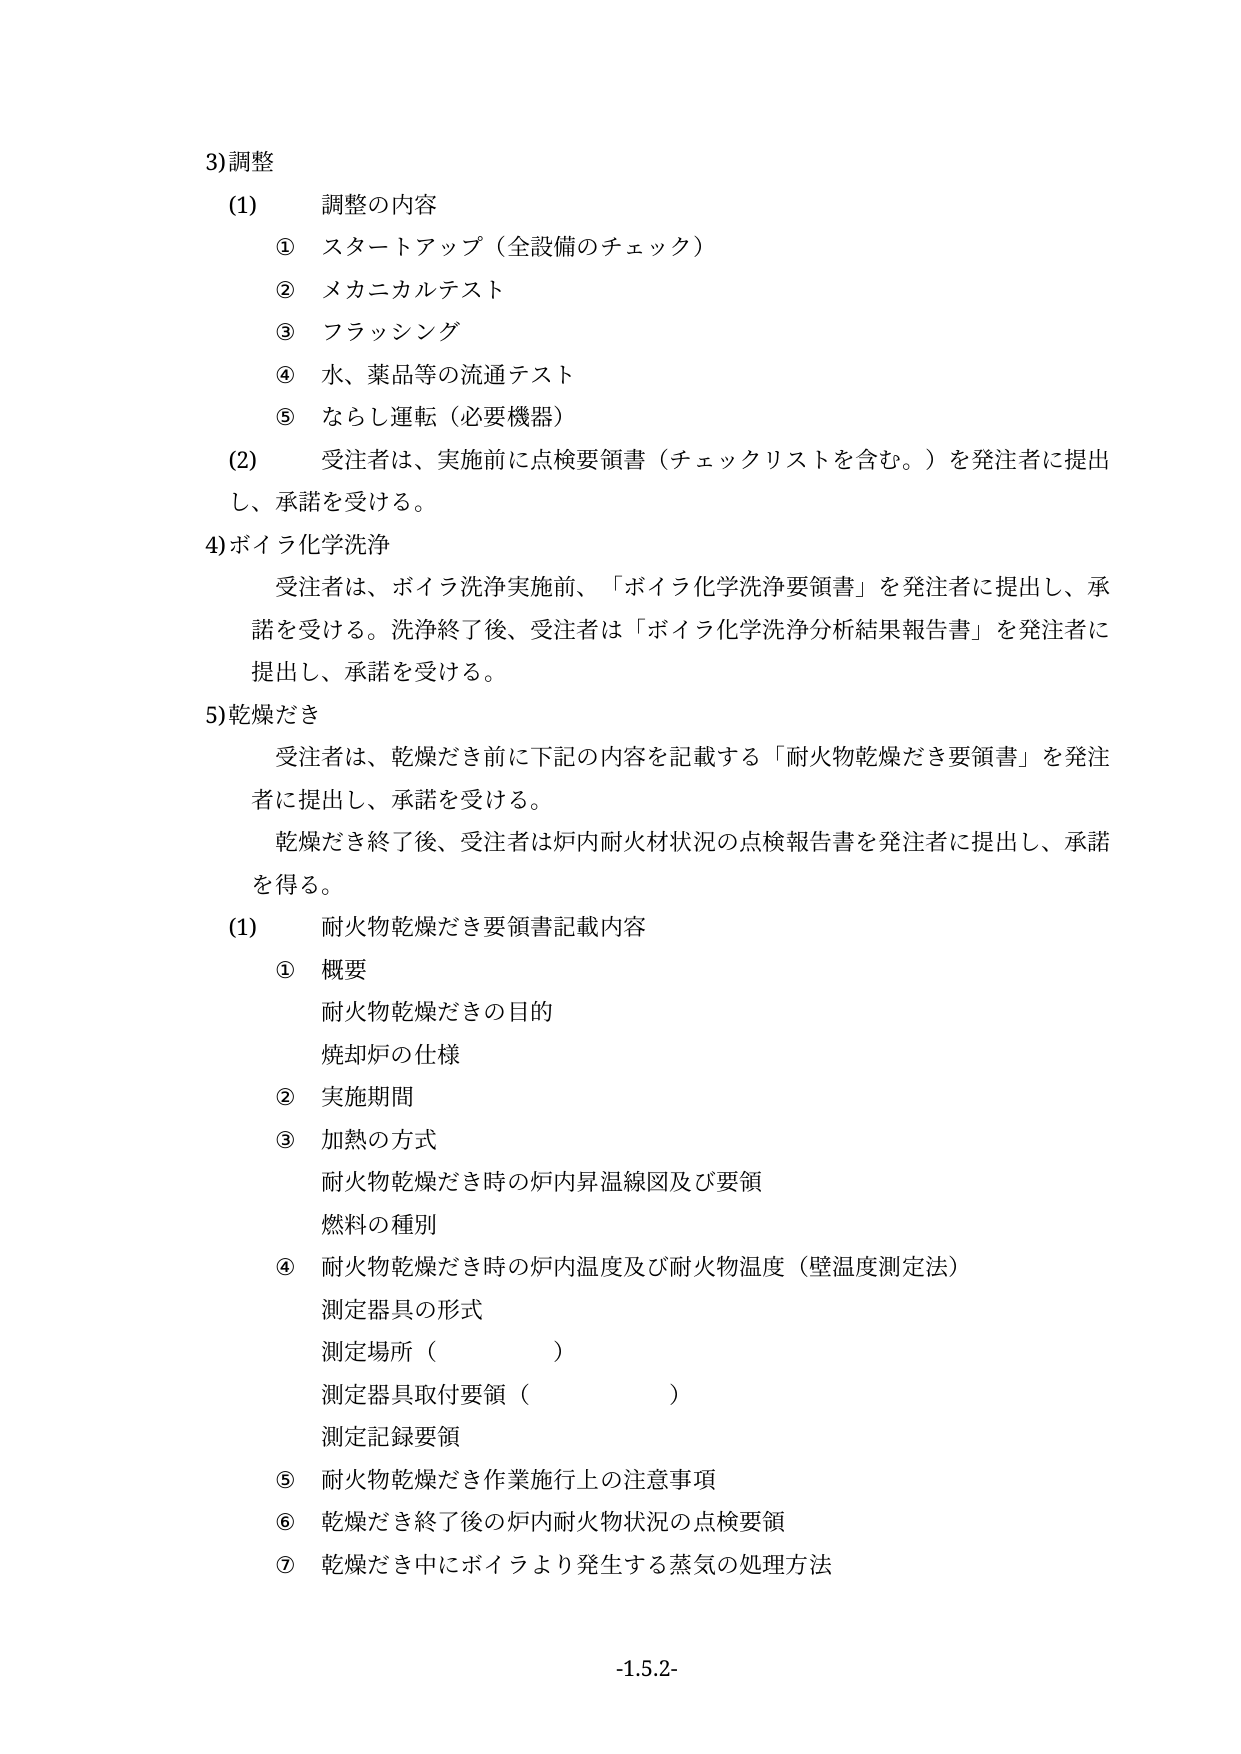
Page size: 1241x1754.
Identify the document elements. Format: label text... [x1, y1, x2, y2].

subtitle スタートアップ（全設備のチェック） [262, 225, 1111, 267]
text 燃料の種別 [275, 1202, 1111, 1245]
subtitle 調整 [203, 140, 1111, 182]
subtitle 調整の内容 [212, 182, 1111, 225]
text 乾燥だき終了後、受注者は炉内耐火材状況の点検報告書を発注者に提出し、承諾を得る。 [229, 820, 1111, 905]
subtitle 乾燥だき中にボイラより発生する蒸気の処理方法 [262, 1542, 1111, 1585]
subtitle 受注者は、実施前に点検要領書（チェックリストを含む。）を発注者に提出し、承諾を受ける。 [212, 437, 1111, 522]
subtitle 加熱の方式 [262, 1117, 1111, 1160]
subtitle ならし運転（必要機器） [262, 395, 1111, 437]
subtitle 実施期間 [262, 1075, 1111, 1117]
text 測定器具の形式 [275, 1287, 1111, 1330]
subtitle メカニカルテスト [262, 267, 1111, 310]
subtitle 乾燥だき終了後の炉内耐火物状況の点検要領 [262, 1500, 1111, 1542]
subtitle 乾燥だき [203, 692, 1111, 735]
text 測定場所（ ） [275, 1330, 1111, 1372]
subtitle 耐火物乾燥だき時の炉内温度及び耐火物温度（壁温度測定法） [262, 1245, 1111, 1287]
text 耐火物乾燥だきの目的 [275, 990, 1111, 1032]
text 焼却炉の仕様 [275, 1032, 1111, 1075]
subtitle 耐火物乾燥だき作業施行上の注意事項 [262, 1457, 1111, 1500]
subtitle フラッシング [262, 310, 1111, 352]
text 耐火物乾燥だき時の炉内昇温線図及び要領 [275, 1160, 1111, 1202]
text 受注者は、乾燥だき前に下記の内容を記載する「耐火物乾燥だき要領書」を発注者に提出し、承諾を受ける。 [229, 735, 1111, 820]
subtitle 耐火物乾燥だき要領書記載内容 [212, 905, 1111, 947]
subtitle 概要 [262, 947, 1111, 990]
subtitle ボイラ化学洗浄 [203, 522, 1111, 565]
subtitle 水、薬品等の流通テスト [262, 352, 1111, 395]
text 測定器具取付要領（ ） [275, 1372, 1111, 1415]
text 受注者は、ボイラ洗浄実施前、「ボイラ化学洗浄要領書」を発注者に提出し、承諾を受ける。洗浄終了後、受注者は「ボイラ化学洗浄分析結果報告書」を発注者に提出し、承諾を受ける。 [229, 565, 1111, 692]
text 測定記録要領 [275, 1415, 1111, 1457]
